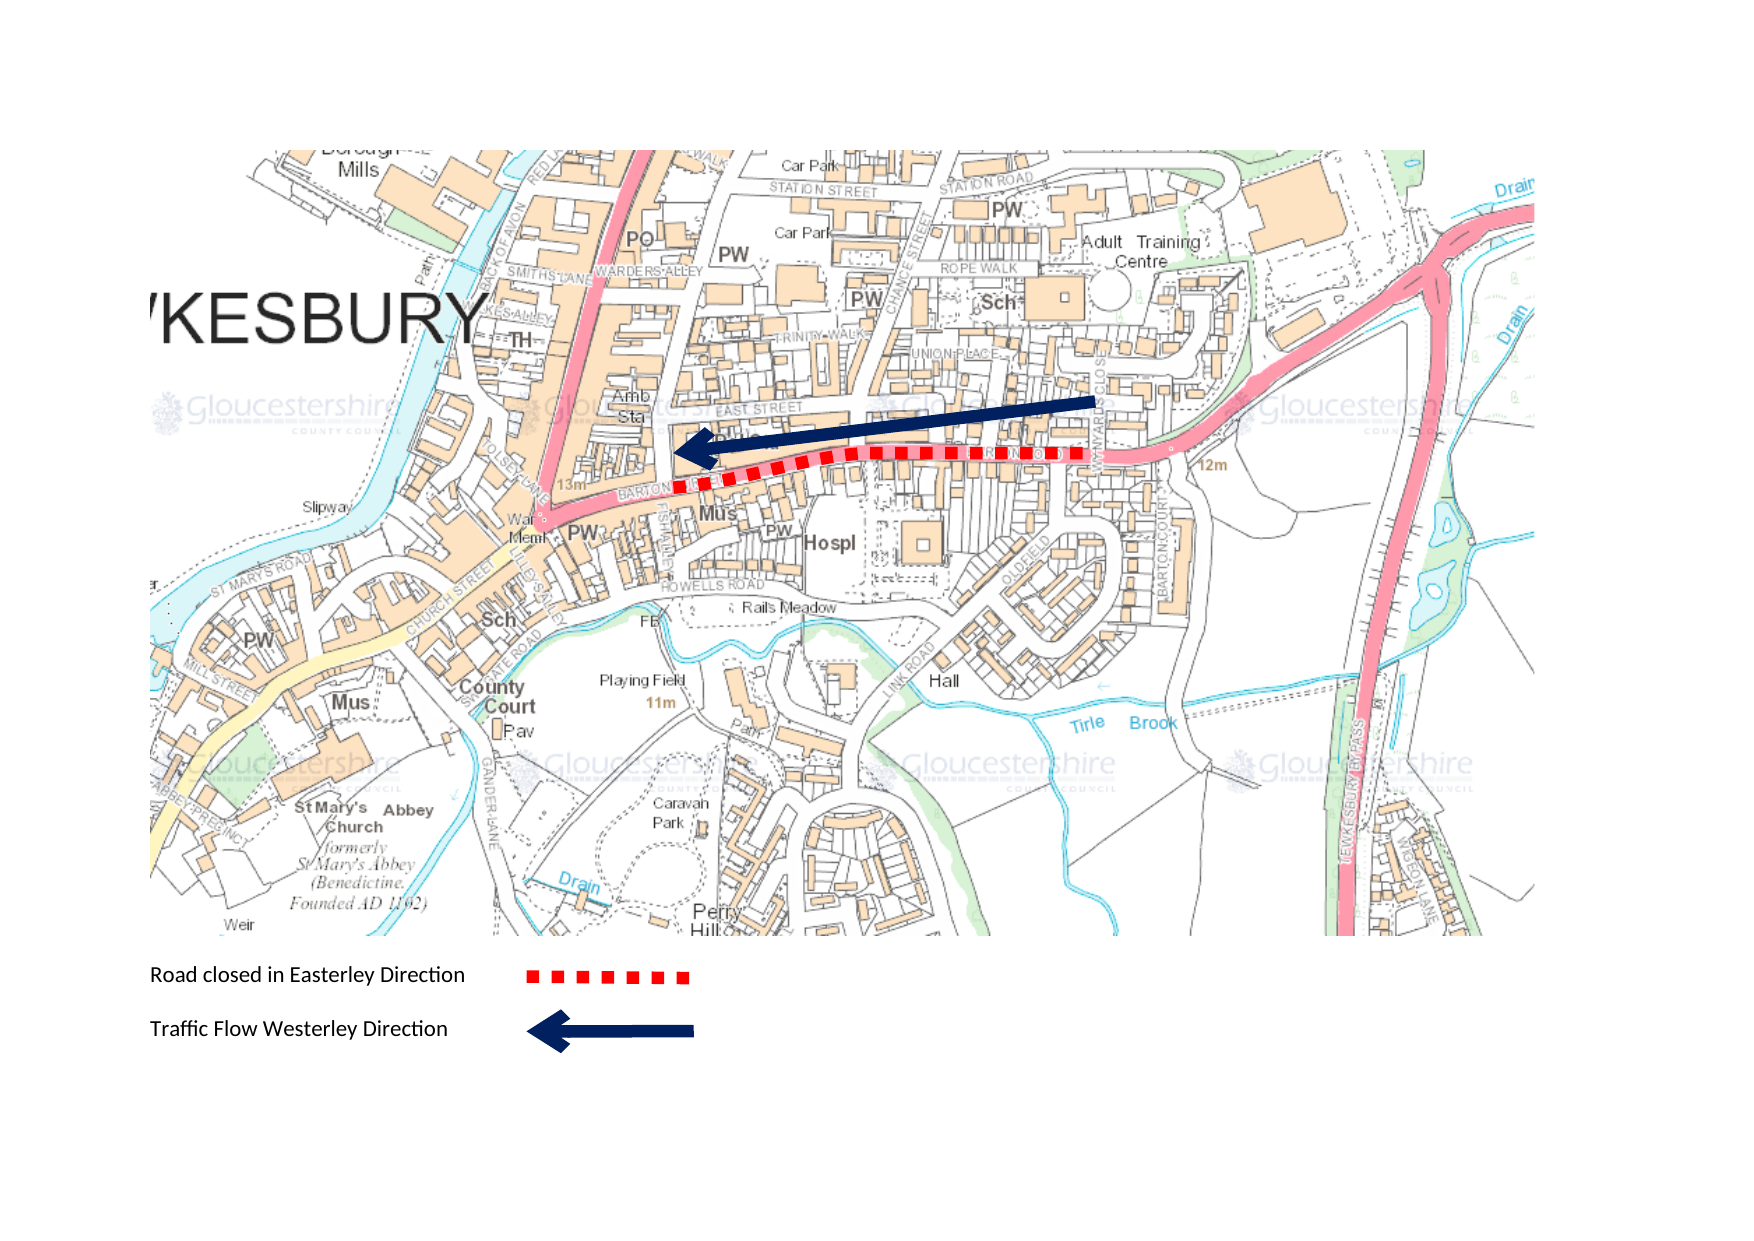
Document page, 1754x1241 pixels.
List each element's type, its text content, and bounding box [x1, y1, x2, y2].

picture [150, 150, 1535, 936]
text Traffic Flow Westerley Direction [150, 1014, 552, 1042]
text Traffic Flow Westerley Direction [563, 1014, 1604, 1042]
text Road closed in Easterley Direction [150, 961, 1604, 989]
